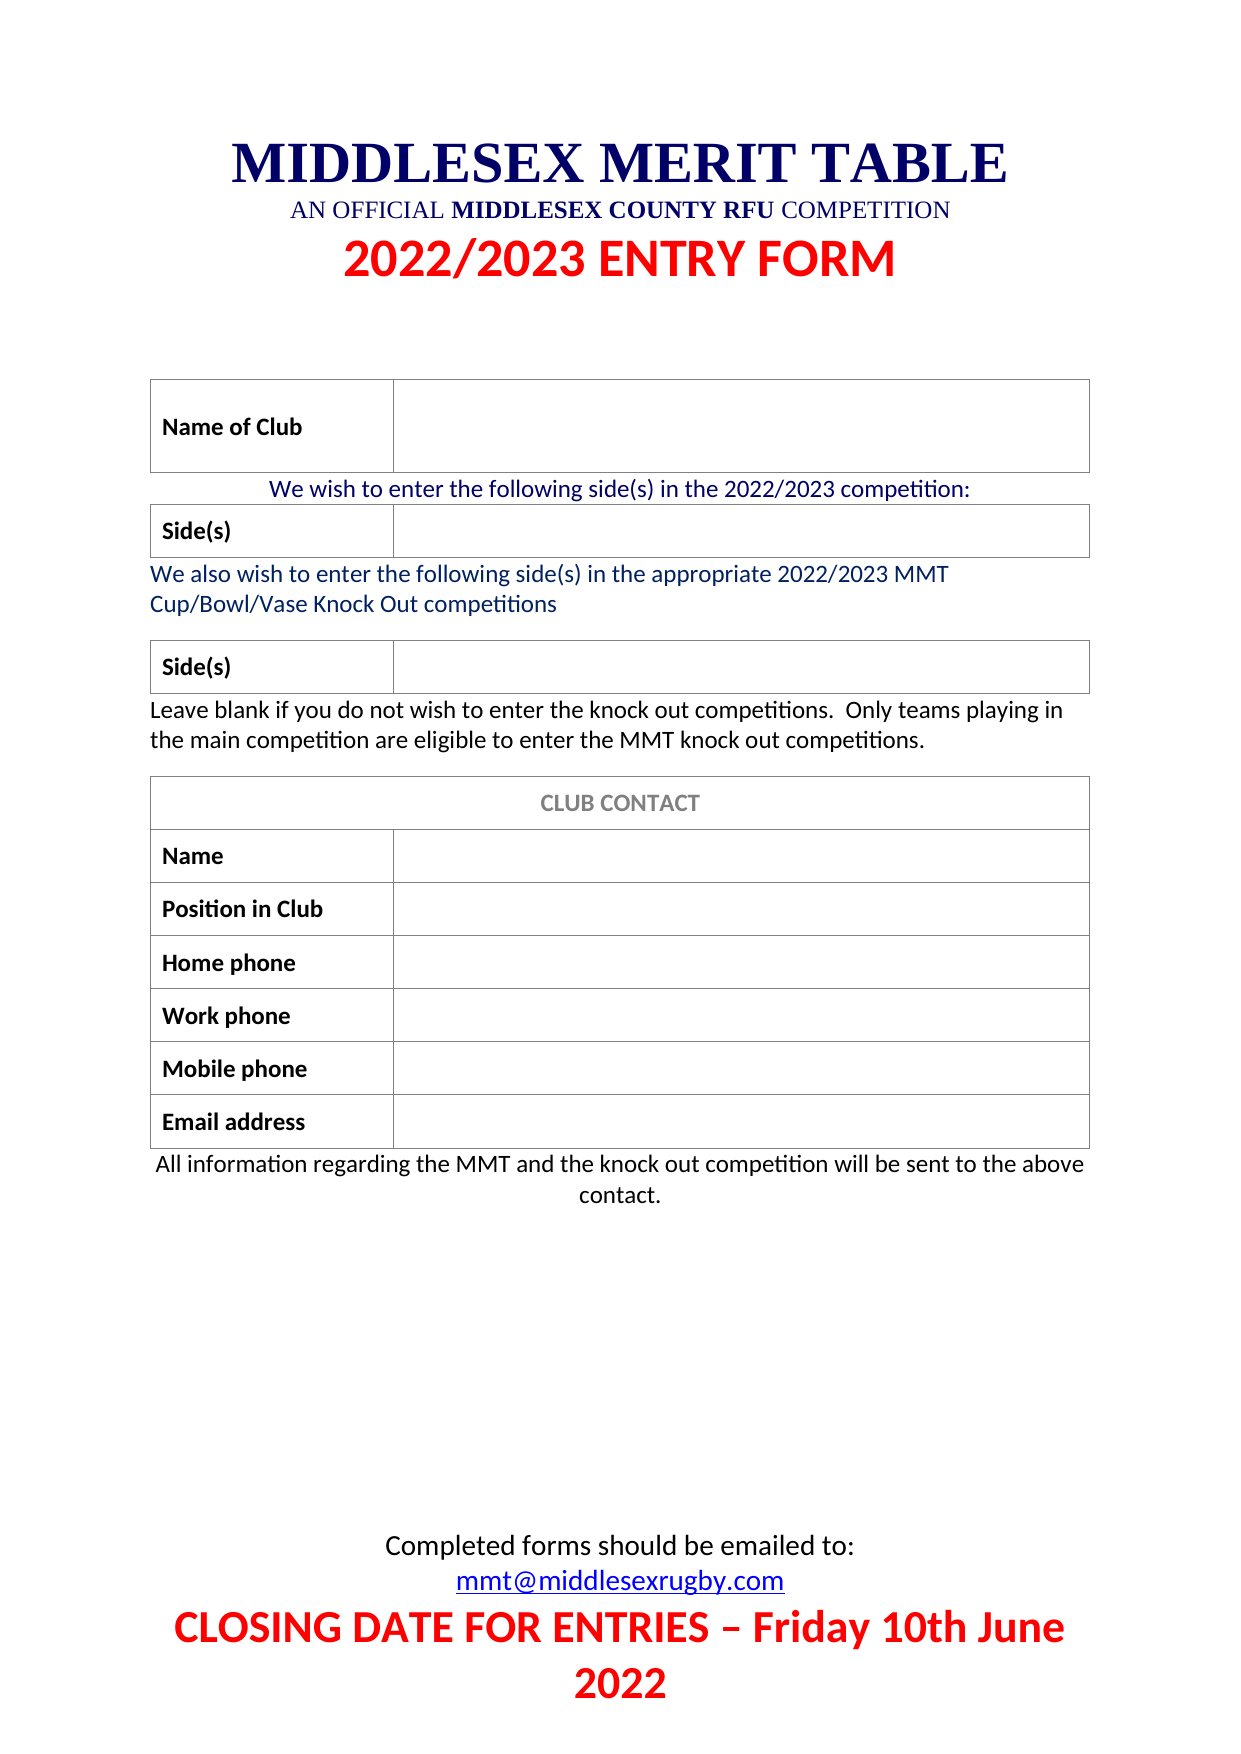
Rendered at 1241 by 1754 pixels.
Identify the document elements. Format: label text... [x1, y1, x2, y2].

table_cell [394, 989, 1089, 1041]
table_cell Home phone [151, 936, 393, 988]
table_header [394, 641, 1089, 693]
table_header Name of Club [151, 380, 393, 472]
table_cell [394, 936, 1089, 988]
table_cell [394, 1042, 1089, 1094]
table_header CLUB CONTACT [151, 777, 1089, 829]
table_cell Mobile phone [151, 1042, 393, 1094]
table_header Side(s) [151, 505, 393, 557]
table_cell Name [151, 830, 393, 882]
table_header [394, 380, 1089, 472]
text We also wish to enter the following side(s) in the appropriate 2022/2023 MMT Cup/Bowl/Vase Knock Out competitions [150, 558, 1090, 619]
text All information regarding the MMT and the knock out competition will be sent to the above contact. [150, 1149, 1090, 1209]
table_cell [394, 830, 1089, 882]
table_header Side(s) [151, 641, 393, 693]
text We wish to enter the following side(s) in the 2022/2023 competition: [150, 473, 1090, 503]
table_cell [394, 1095, 1089, 1147]
table_cell Email address [151, 1095, 393, 1147]
text Leave blank if you do not wish to enter the knock out competitions. Only teams playing in the main competition are eligible to enter the MMT knock out competitions. [150, 694, 1090, 755]
table_cell [394, 883, 1089, 935]
table_header [394, 505, 1089, 557]
table_cell Position in Club [151, 883, 393, 935]
table_cell Work phone [151, 989, 393, 1041]
